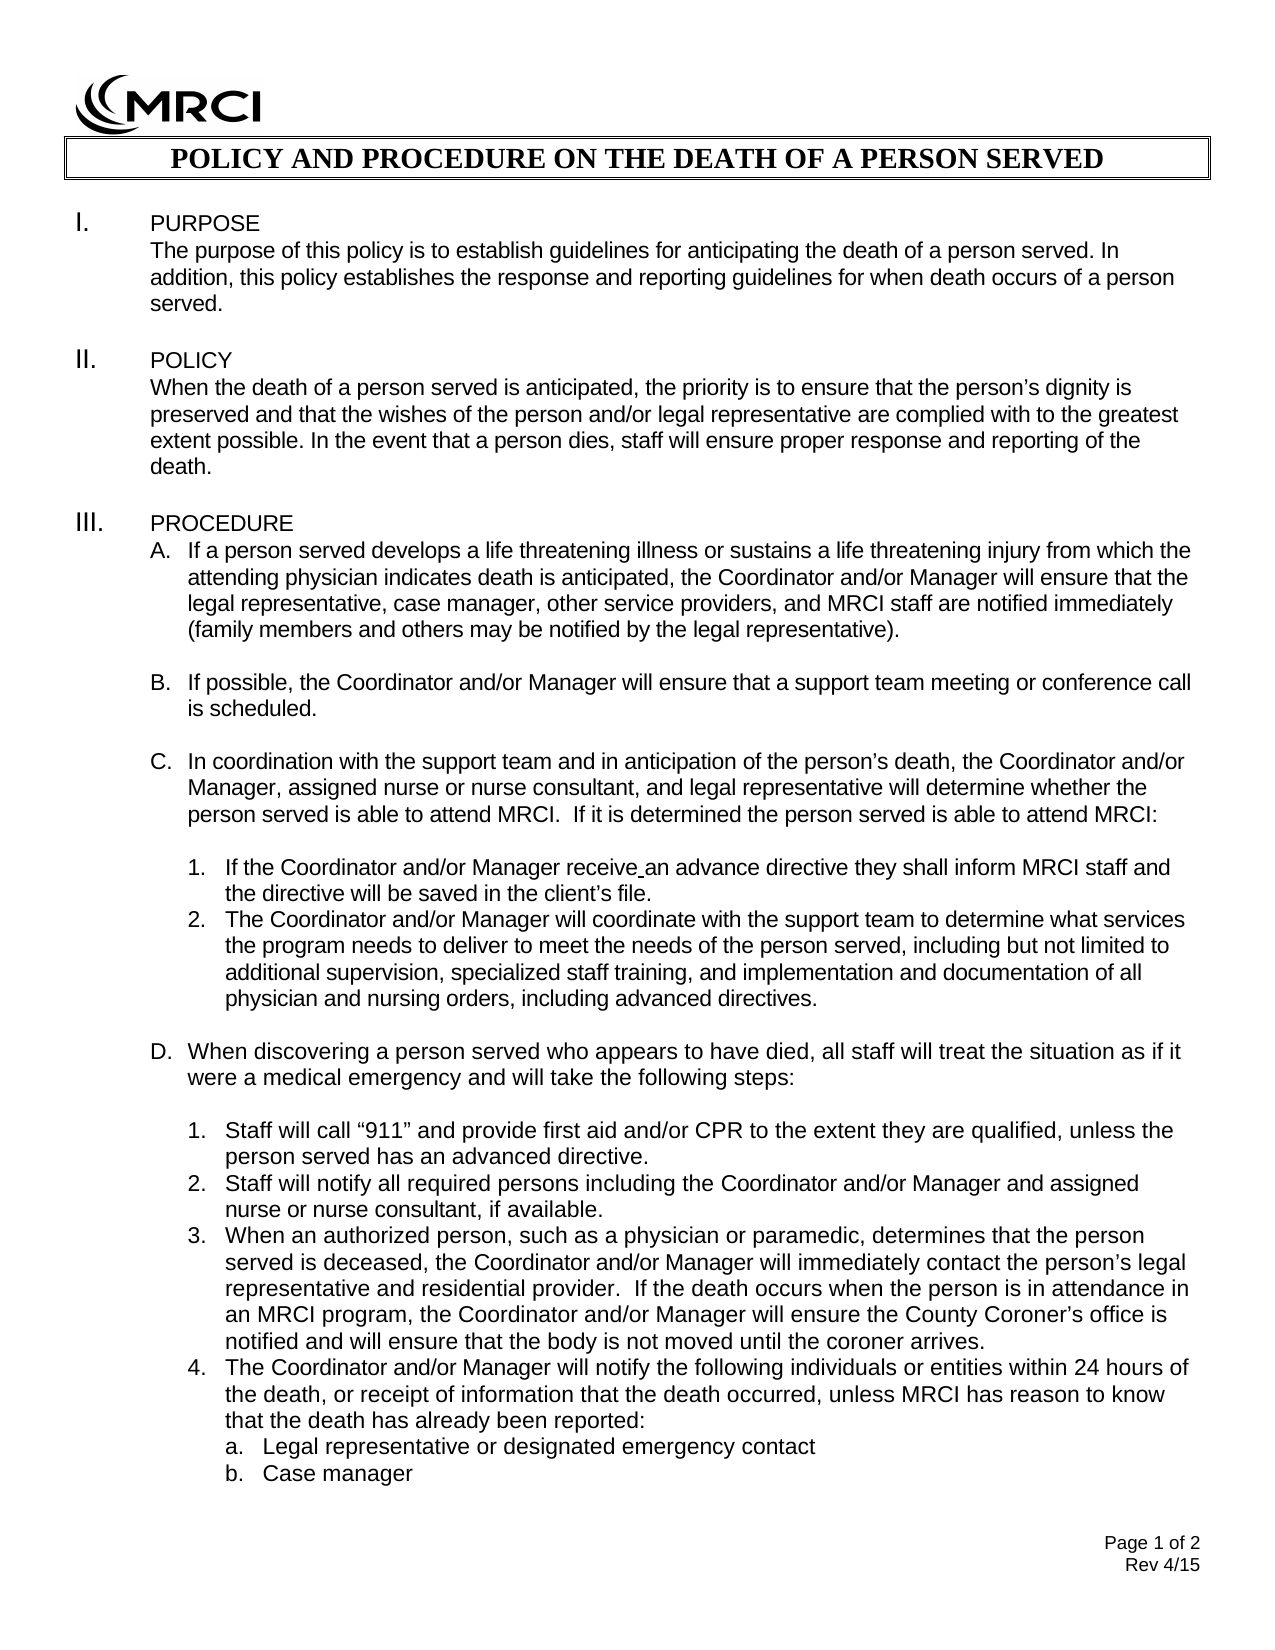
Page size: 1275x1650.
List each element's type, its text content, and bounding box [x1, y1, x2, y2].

list If a person served develops a life threatening illness or sustains a life threatening injury from which the attending physician indicates death is anticipated, the Coordinator and/or Manager will ensure that the legal representative, case manager, other service providers, and MRCI staff are notified immediately (family members and others may be notified by the legal representative). [150, 537, 1200, 643]
list In coordination with the support team and in anticipation of the person’s death, the Coordinator and/or Manager, assigned nurse or nurse consultant, and legal representative will determine whether the person served is able to attend MRCI. If it is determined the person served is able to attend MRCI: [150, 748, 1200, 827]
list Staff will notify all required persons including the Coordinator and/or Manager and assigned nurse or nurse consultant, if available. [187, 1170, 1200, 1222]
list PURPOSE [75, 206, 1200, 237]
list Case manager [225, 1459, 1200, 1486]
text The purpose of this policy is to establish guidelines for anticipating the death of a person served. In addition, this policy establishes the response and reporting guidelines for when death occurs of a person served. [150, 237, 1200, 317]
list POLICY [75, 343, 1200, 374]
list PROCEDURE [75, 506, 1200, 537]
text Policy and Procedure on THE Death of A person served [67, 139, 1208, 177]
list The Coordinator and/or Manager will coordinate with the support team to determine what services the program needs to deliver to meet the needs of the person served, including but not limited to additional supervision, specialized staff training, and implementation and documentation of all physician and nursing orders, including advanced directives. [187, 906, 1200, 1012]
picture [75, 75, 263, 136]
text When the death of a person served is anticipated, the priority is to ensure that the person’s dignity is preserved and that the wishes of the person and/or legal representative are complied with to the greatest extent possible. In the event that a person dies, staff will ensure proper response and reporting of the death. [150, 374, 1200, 479]
list If possible, the Coordinator and/or Manager will ensure that a support team meeting or conference call is scheduled. [150, 669, 1200, 722]
list If the Coordinator and/or Manager receive an advance directive they shall inform MRCI staff and the directive will be saved in the client’s file. [187, 853, 1200, 906]
list Staff will call “911” and provide first aid and/or CPR to the extent they are qualified, unless the person served has an advanced directive. [187, 1117, 1200, 1170]
list When an authorized person, such as a physician or paramedic, determines that the person served is deceased, the Coordinator and/or Manager will immediately contact the person’s legal representative and residential provider. If the death occurs when the person is in attendance in an MRCI program, the Coordinator and/or Manager will ensure the County Coroner’s office is notified and will ensure that the body is not moved until the coroner arrives. [187, 1222, 1200, 1354]
list The Coordinator and/or Manager will notify the following individuals or entities within 24 hours of the death, or receipt of information that the death occurred, unless MRCI has reason to know that the death has already been reported: [187, 1354, 1200, 1433]
list Legal representative or designated emergency contact [225, 1433, 1200, 1459]
list When discovering a person served who appears to have died, all staff will treat the situation as if it were a medical emergency and will take the following steps: [150, 1038, 1200, 1091]
